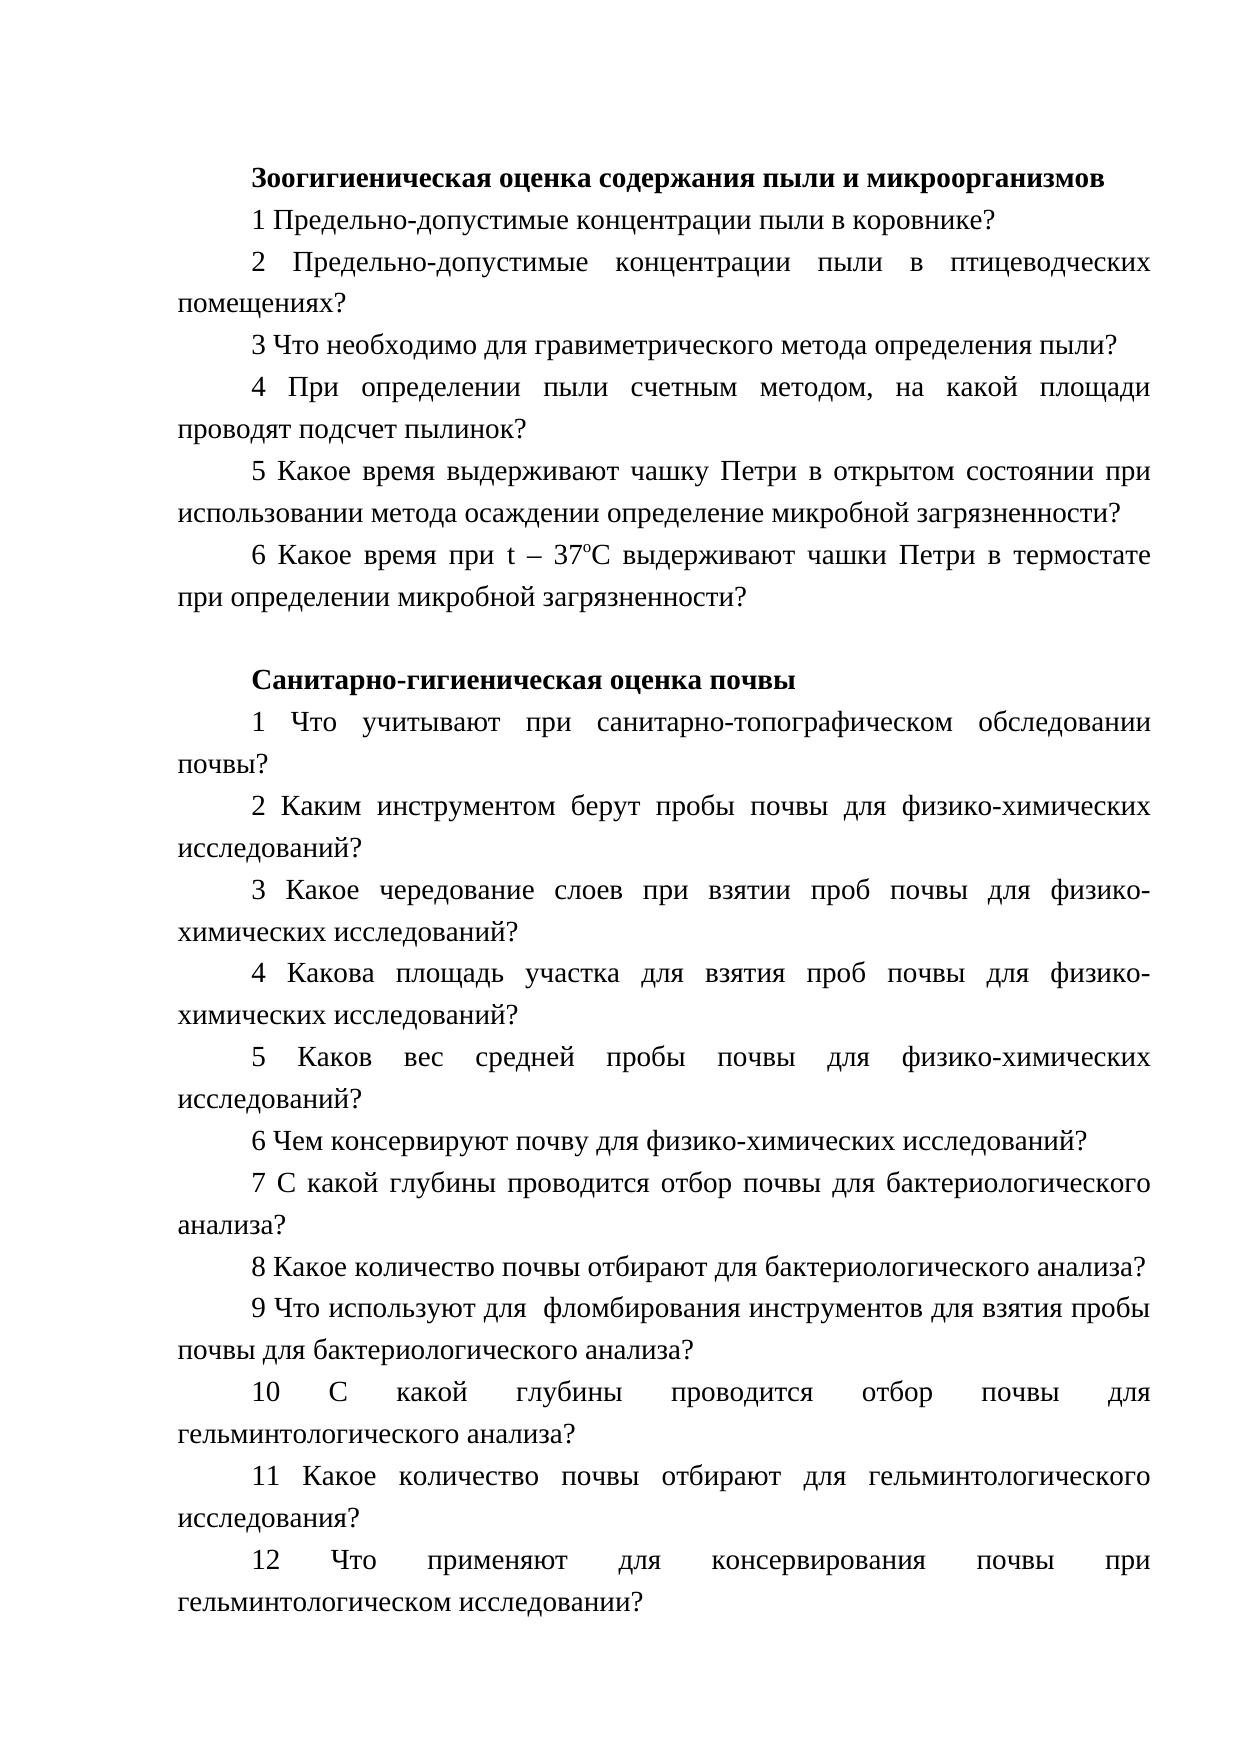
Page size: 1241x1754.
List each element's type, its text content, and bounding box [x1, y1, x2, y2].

text 2 Каким инструментом берут пробы почвы для физико-химических исследований? [177, 788, 1152, 863]
text 3 Какое чередование слоев при взятии проб почвы для физико-химических исследований? [177, 872, 1152, 947]
text 5 Какое время выдерживают чашку Петри в открытом состоянии при использовании метода осаждении определение микробной загрязненности? [177, 453, 1152, 528]
text 11 Какое количество почвы отбирают для гельминтологического исследования? [177, 1458, 1152, 1533]
text 9 Что используют для фломбирования инструментов для взятия пробы почвы для бактериологического анализа? [177, 1291, 1152, 1366]
text 2 Предельно-допустимые концентрации пыли в птицеводческих помещениях? [177, 244, 1152, 319]
text 3 Что необходимо для гравиметрического метода определения пыли? [177, 327, 1152, 361]
text 4 При определении пыли счетным методом, на какой площади проводят подсчет пылинок? [177, 369, 1152, 445]
text 7 С какой глубины проводится отбор почвы для бактериологического анализа? [177, 1165, 1152, 1240]
text 1 Предельно-допустимые концентрации пыли в коровнике? [177, 202, 1152, 235]
text 12 Что применяют для консервирования почвы при гельминтологическом исследовании? [177, 1542, 1152, 1617]
text 1 Что учитывают при санитарно-топографическом обследовании почвы? [177, 704, 1152, 780]
text Зоогигиеническая оценка содержания пыли и микроорганизмов [177, 160, 1152, 193]
text 6 Какое время при t – 37оС выдерживают чашки Петри в термостате при определении микробной загрязненности? [177, 537, 1152, 612]
text 5 Каков вес средней пробы почвы для физико-химических исследований? [177, 1039, 1152, 1115]
text 6 Чем консервируют почву для физико-химических исследований? [177, 1123, 1152, 1157]
text 8 Какое количество почвы отбирают для бактериологического анализа? [177, 1249, 1152, 1282]
text 10 С какой глубины проводится отбор почвы для гельминтологического анализа? [177, 1374, 1152, 1450]
text 4 Какова площадь участка для взятия проб почвы для физико-химических исследований? [177, 956, 1152, 1031]
text Санитарно-гигиеническая оценка почвы [177, 662, 1152, 696]
